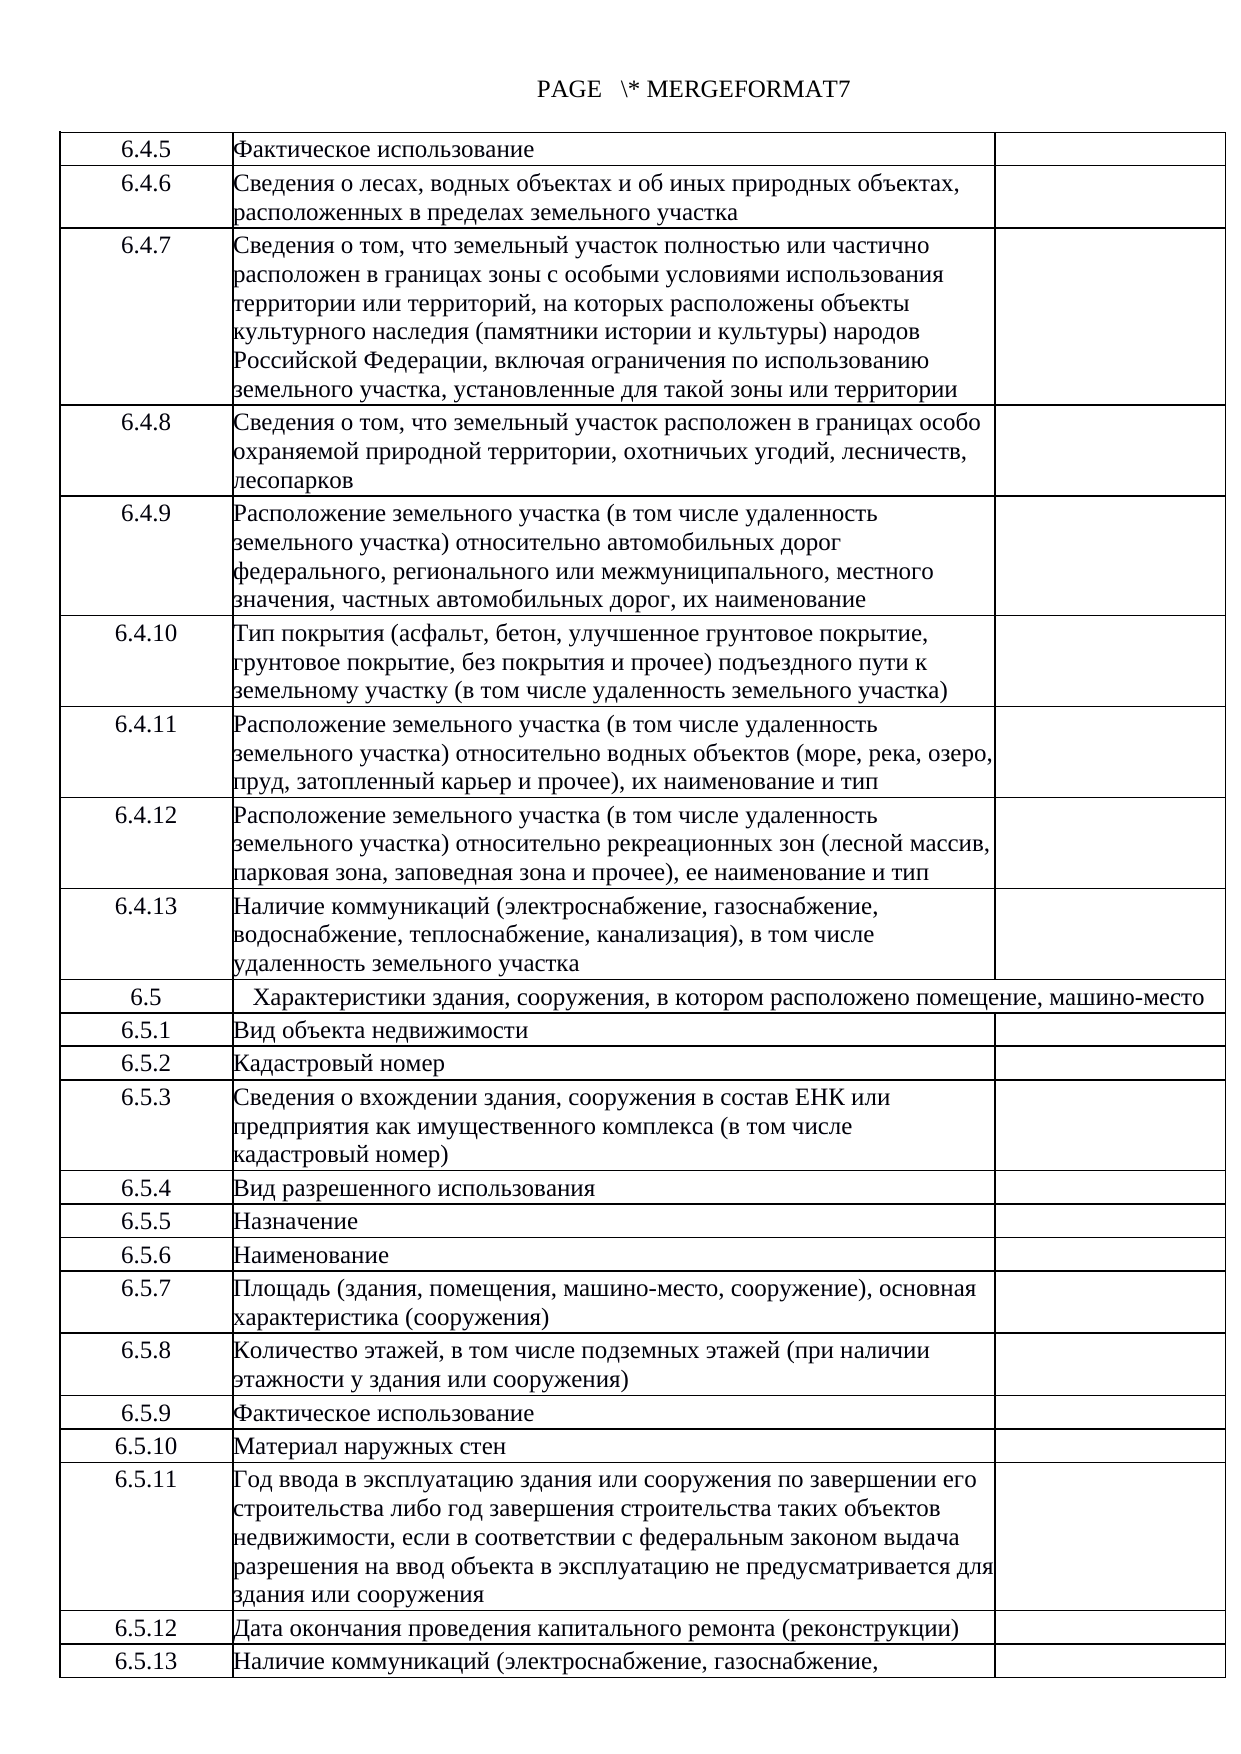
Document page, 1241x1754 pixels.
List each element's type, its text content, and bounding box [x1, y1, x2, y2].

table_cell [996, 1238, 1225, 1270]
table_cell 6.5.2 [61, 1047, 232, 1079]
table_cell 6.5.4 [61, 1171, 232, 1203]
table_cell 6.4.13 [61, 889, 232, 978]
table_cell 6.5.10 [61, 1430, 232, 1461]
table_cell 6.5.13 [61, 1645, 232, 1677]
table_cell [996, 1171, 1225, 1203]
table_cell 6.5 [61, 980, 232, 1012]
table_cell Сведения о лесах, водных объектах и об иных природных объектах, расположенных в пределах земельного участка [234, 166, 994, 227]
table_cell Площадь (здания, помещения, машино-место, сооружение), основная характеристика (сооружения) [234, 1272, 994, 1332]
table_cell [996, 798, 1225, 888]
table_cell [996, 1047, 1225, 1079]
table_cell [996, 1205, 1225, 1237]
table_cell Наличие коммуникаций (электроснабжение, газоснабжение, водоснабжение, теплоснабжение, канализация), в том числе удаленность земельного участка [234, 889, 994, 978]
table_cell 6.5.6 [61, 1238, 232, 1270]
table_cell [996, 707, 1225, 797]
table_cell Расположение земельного участка (в том числе удаленность земельного участка) относительно водных объектов (море, река, озеро, пруд, затопленный карьер и прочее), их наименование и тип [234, 707, 994, 797]
table_cell 6.5.7 [61, 1272, 232, 1332]
table_cell 6.4.7 [61, 229, 232, 404]
table_cell [996, 1430, 1225, 1461]
table_cell 6.4.11 [61, 707, 232, 797]
table_cell 6.4.6 [61, 166, 232, 227]
table_cell [996, 1645, 1225, 1677]
table_cell Наименование [234, 1238, 994, 1270]
table_cell 6.5.11 [61, 1463, 232, 1610]
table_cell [234, 1645, 994, 1677]
table_cell [996, 166, 1225, 227]
table_cell 6.5.8 [61, 1334, 232, 1394]
table_cell Количество этажей, в том числе подземных этажей (при наличии этажности у здания или сооружения) [234, 1334, 994, 1394]
table_cell [996, 1272, 1225, 1332]
table_cell 6.4.10 [61, 616, 232, 706]
table_cell 6.4.8 [61, 406, 232, 495]
table_cell Вид объекта недвижимости [234, 1014, 994, 1045]
table_cell 6.5.5 [61, 1205, 232, 1237]
table_cell 6.4.5 [61, 133, 232, 165]
table_cell Год ввода в эксплуатацию здания или сооружения по завершении его строительства либо год завершения строительства таких объектов недвижимости, если в соответствии с федеральным законом выдача разрешения на ввод объекта в эксплуатацию не предусматривается для здания или сооружения [234, 1463, 994, 1610]
table_cell 6.5.1 [61, 1014, 232, 1045]
table_cell Характеристики здания, сооружения, в котором расположено помещение, машино-место [234, 980, 1225, 1012]
table_cell [996, 133, 1225, 165]
table_cell Сведения о том, что земельный участок полностью или частично расположен в границах зоны с особыми условиями использования территории или территорий, на которых расположены объекты культурного наследия (памятники истории и культуры) народов Российской Федерации, включая ограничения по использованию земельного участка, установленные для такой зоны или территории [234, 229, 994, 404]
table_cell [996, 406, 1225, 495]
table_cell [996, 889, 1225, 978]
table_cell [996, 229, 1225, 404]
table_cell Назначение [234, 1205, 994, 1237]
table_cell [996, 1463, 1225, 1610]
table_cell 6.5.3 [61, 1081, 232, 1170]
table_cell Фактическое использование [234, 1396, 994, 1428]
table_cell Дата окончания проведения капитального ремонта (реконструкции) [234, 1611, 994, 1643]
table_cell Кадастровый номер [234, 1047, 994, 1079]
table_cell Сведения о вхождении здания, сооружения в состав ЕНК или предприятия как имущественного комплекса (в том числе кадастровый номер) [234, 1081, 994, 1170]
table_cell Материал наружных стен [234, 1430, 994, 1461]
table_cell 6.4.9 [61, 497, 232, 615]
table_cell Сведения о том, что земельный участок расположен в границах особо охраняемой природной территории, охотничьих угодий, лесничеств, лесопарков [234, 406, 994, 495]
table_cell Вид разрешенного использования [234, 1171, 994, 1203]
table_cell [996, 1081, 1225, 1170]
table_cell [996, 497, 1225, 615]
table_cell [996, 1611, 1225, 1643]
table_cell Расположение земельного участка (в том числе удаленность земельного участка) относительно рекреационных зон (лесной массив, парковая зона, заповедная зона и прочее), ее наименование и тип [234, 798, 994, 888]
table_cell 6.5.12 [61, 1611, 232, 1643]
table_cell [996, 616, 1225, 706]
table_cell Тип покрытия (асфальт, бетон, улучшенное грунтовое покрытие, грунтовое покрытие, без покрытия и прочее) подъездного пути к земельному участку (в том числе удаленность земельного участка) [234, 616, 994, 706]
table_cell Расположение земельного участка (в том числе удаленность земельного участка) относительно автомобильных дорог федерального, регионального или межмуниципального, местного значения, частных автомобильных дорог, их наименование [234, 497, 994, 615]
table_cell 6.4.12 [61, 798, 232, 888]
table_cell 6.5.9 [61, 1396, 232, 1428]
table_cell [996, 1396, 1225, 1428]
table_cell [996, 1014, 1225, 1045]
table_cell Фактическое использование [234, 133, 994, 165]
table_cell [996, 1334, 1225, 1394]
